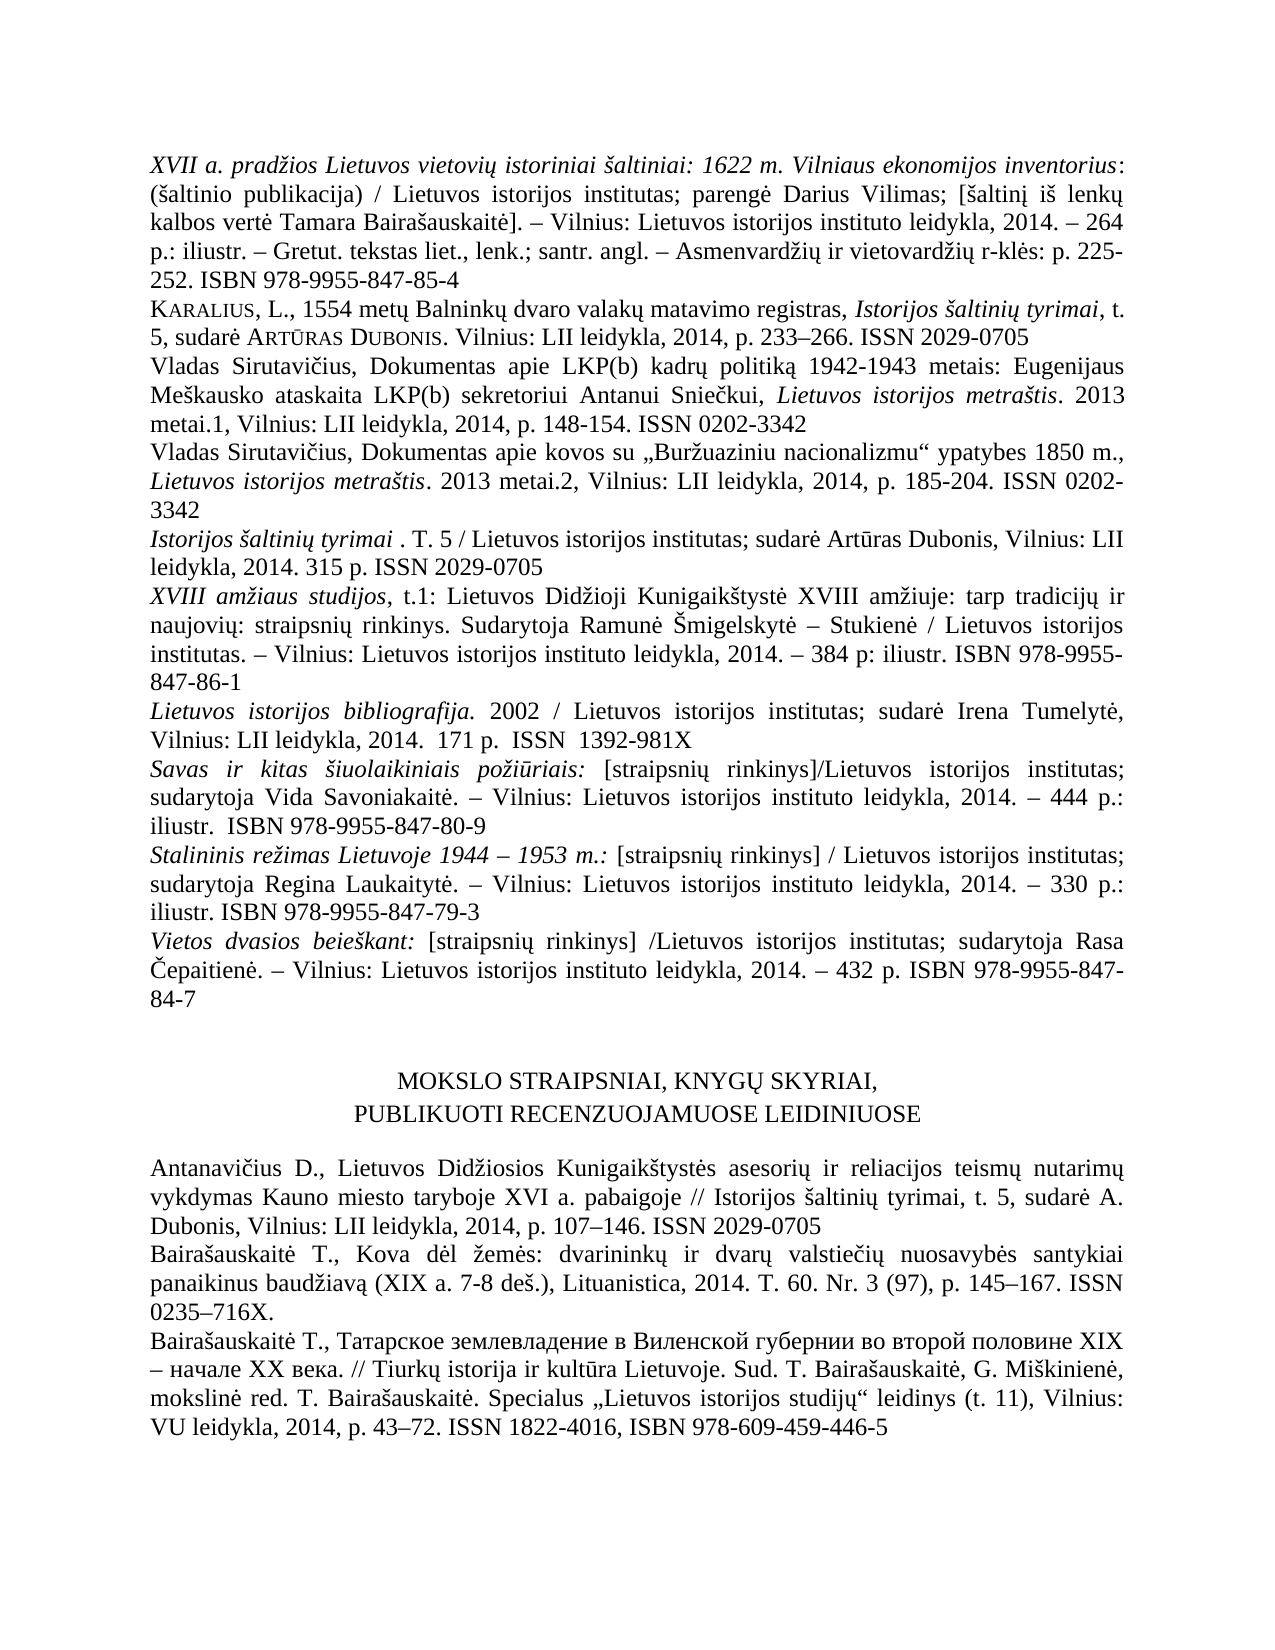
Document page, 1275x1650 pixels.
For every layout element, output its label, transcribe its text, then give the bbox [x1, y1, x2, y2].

text Bairašauskaitė T., Татарское землевладение в Виленской губернии во второй половине XIX – начале XX века. // Tiurkų istorija ir kultūra Lietuvoje. Sud. T. Bairašauskaitė, G. Miškinienė, mokslinė red. T. Bairašauskaitė. Specialus „Lietuvos istorijos studijų“ leidinys (t. 11), Vilnius: VU leidykla, 2014, p. 43–72. ISSN 1822-4016, ISBN 978-609-459-446-5 [150, 1326, 1125, 1441]
text Savas ir kitas šiuolaikiniais požiūriais: [straipsnių rinkinys]/Lietuvos istorijos institutas; sudarytoja Vida Savoniakaitė. – Vilnius: Lietuvos istorijos instituto leidykla, 2014. – 444 p.: iliustr. ISBN 978-9955-847-80-9 [150, 754, 1125, 840]
text XVIII amžiaus studijos, t.1: Lietuvos Didžioji Kunigaikštystė XVIII amžiuje: tarp tradicijų ir naujovių: straipsnių rinkinys. Sudarytoja Ramunė Šmigelskytė – Stukienė / Lietuvos istorijos institutas. – Vilnius: Lietuvos istorijos instituto leidykla, 2014. – 384 p: iliustr. ISBN 978-9955-847-86-1 [150, 581, 1125, 696]
text Lietuvos istorijos bibliografija. 2002 / Lietuvos istorijos institutas; sudarė Irena Tumelytė, Vilnius: LII leidykla, 2014. 171 p. ISSN 1392-981X [150, 696, 1125, 754]
text MOKSLO STRAIPSNIAI, KNYGŲ SKYRIAI, [150, 1066, 1125, 1095]
text Bairašauskaitė T., Kova dėl žemės: dvarininkų ir dvarų valstiečių nuosavybės santykiai panaikinus baudžiavą (XIX a. 7-8 deš.), Lituanistica, 2014. T. 60. Nr. 3 (97), p. 145–167. ISSN 0235–716X. [150, 1239, 1125, 1326]
text Vietos dvasios beieškant: [straipsnių rinkinys] /Lietuvos istorijos institutas; sudarytoja Rasa Čepaitienė. – Vilnius: Lietuvos istorijos instituto leidykla, 2014. – 432 p. ISBN 978-9955-847-84-7 [150, 926, 1125, 1012]
text Istorijos šaltinių tyrimai . T. 5 / Lietuvos istorijos institutas; sudarė Artūras Dubonis, Vilnius: LII leidykla, 2014. 315 p. ISSN 2029-0705 [150, 524, 1125, 581]
text PUBLIKUOTI RECENZUOJAMUOSE LEIDINIUOSE [150, 1099, 1125, 1128]
text Karalius, L., 1554 metų Balninkų dvaro valakų matavimo registras, Istorijos šaltinių tyrimai, t. 5, sudarė Artūras Dubonis. Vilnius: LII leidykla, 2014, p. 233–266. ISSN 2029-0705 [150, 294, 1125, 351]
text Stalininis režimas Lietuvoje 1944 – 1953 m.: [straipsnių rinkinys] / Lietuvos istorijos institutas; sudarytoja Regina Laukaitytė. – Vilnius: Lietuvos istorijos instituto leidykla, 2014. – 330 p.: iliustr. ISBN 978-9955-847-79-3 [150, 840, 1125, 926]
text Vladas Sirutavičius, Dokumentas apie LKP(b) kadrų politiką 1942-1943 metais: Eugenijaus Meškausko ataskaita LKP(b) sekretoriui Antanui Sniečkui, Lietuvos istorijos metraštis. 2013 metai.1, Vilnius: LII leidykla, 2014, p. 148-154. ISSN 0202-3342 [150, 351, 1125, 437]
text XVII a. pradžios Lietuvos vietovių istoriniai šaltiniai: 1622 m. Vilniaus ekonomijos inventorius: (šaltinio publikacija) / Lietuvos istorijos institutas; parengė Darius Vilimas; [šaltinį iš lenkų kalbos vertė Tamara Bairašauskaitė]. – Vilnius: Lietuvos istorijos instituto leidykla, 2014. – 264 p.: iliustr. – Gretut. tekstas liet., lenk.; santr. angl. – Asmenvardžių ir vietovardžių r-klės: p. 225-252. ISBN 978-9955-847-85-4 [150, 150, 1125, 294]
text Antanavičius D., Lietuvos Didžiosios Kunigaikštystės asesorių ir reliacijos teismų nutarimų vykdymas Kauno miesto taryboje XVI a. pabaigoje // Istorijos šaltinių tyrimai, t. 5, sudarė A. Dubonis, Vilnius: LII leidykla, 2014, p. 107–146. ISSN 2029-0705 [150, 1153, 1125, 1239]
text Vladas Sirutavičius, Dokumentas apie kovos su „Buržuaziniu nacionalizmu“ ypatybes 1850 m., Lietuvos istorijos metraštis. 2013 metai.2, Vilnius: LII leidykla, 2014, p. 185-204. ISSN 0202-3342 [150, 437, 1125, 524]
